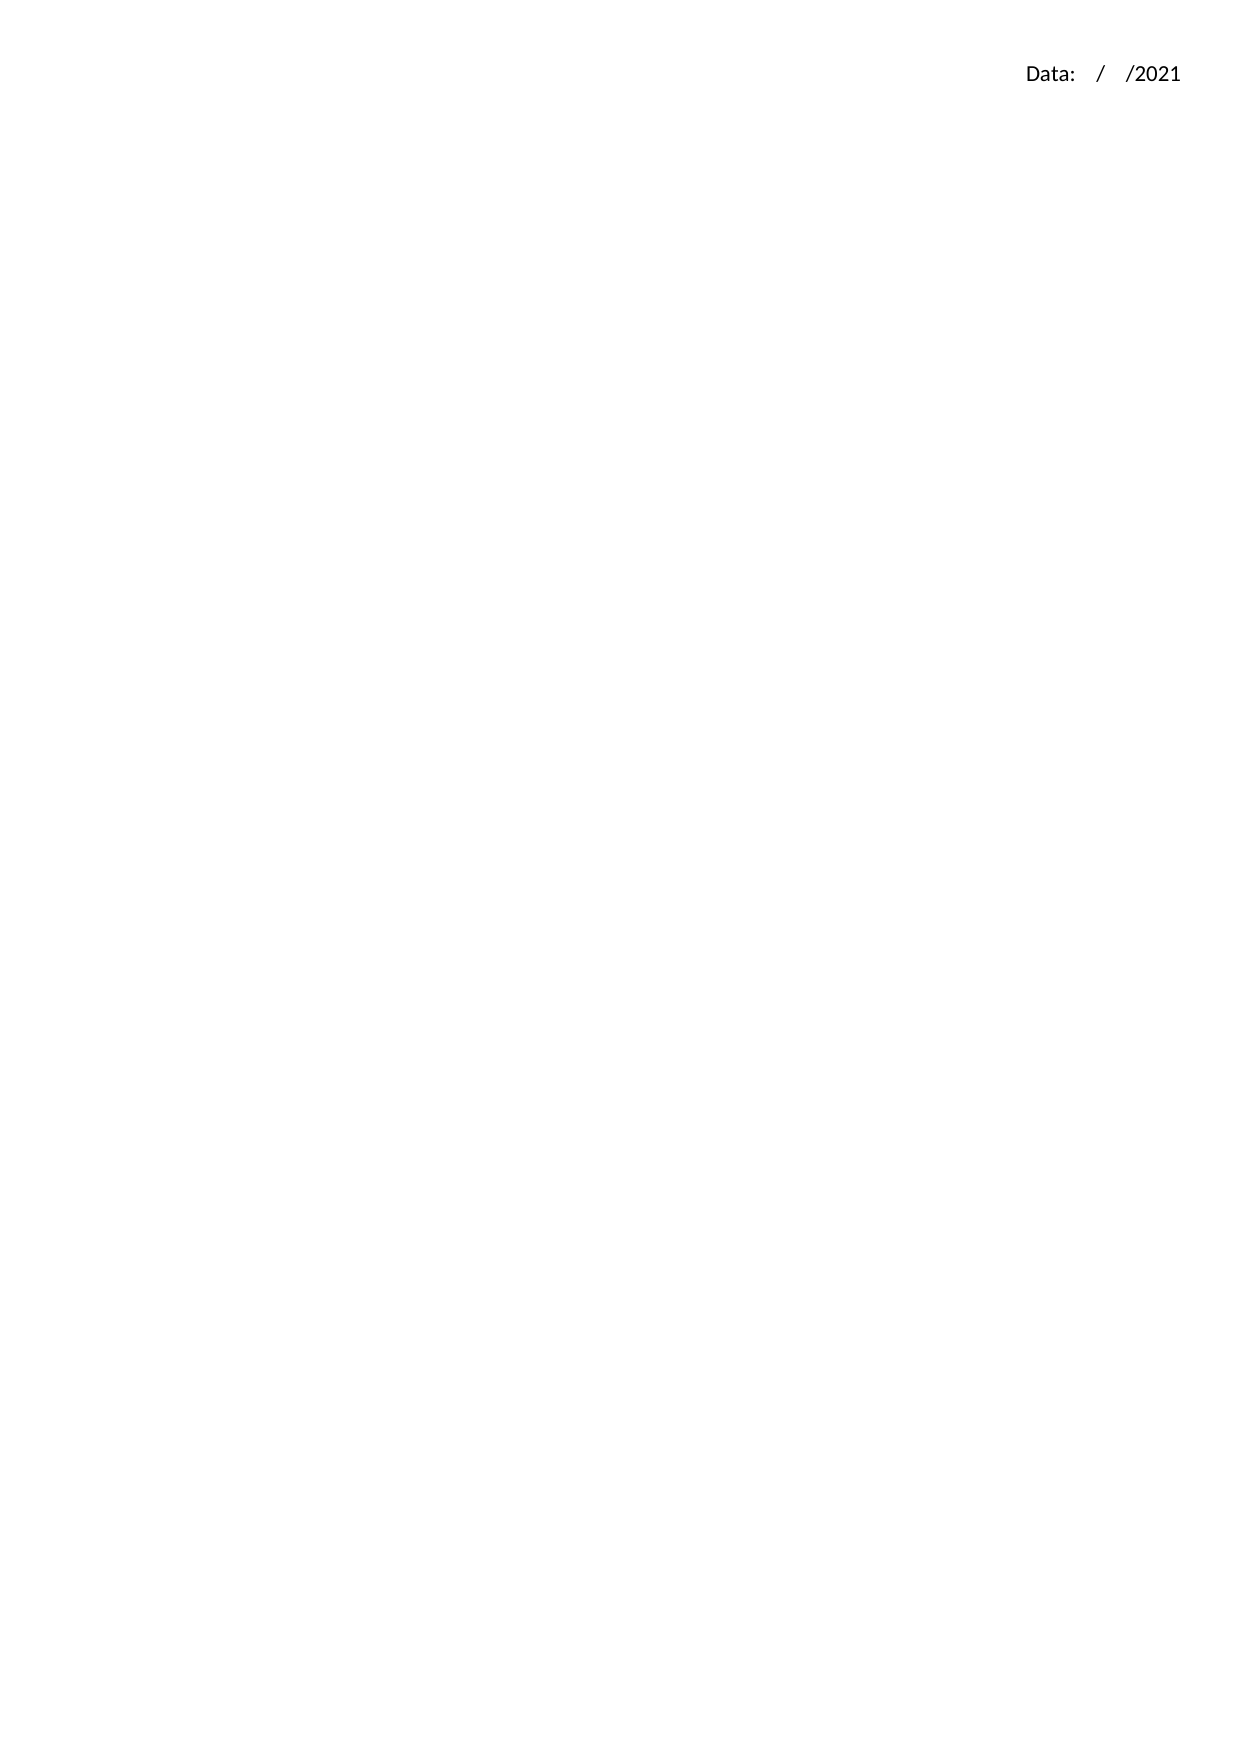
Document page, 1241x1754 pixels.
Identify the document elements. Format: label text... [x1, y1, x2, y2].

text Data: / /2021 [59, 59, 1181, 87]
